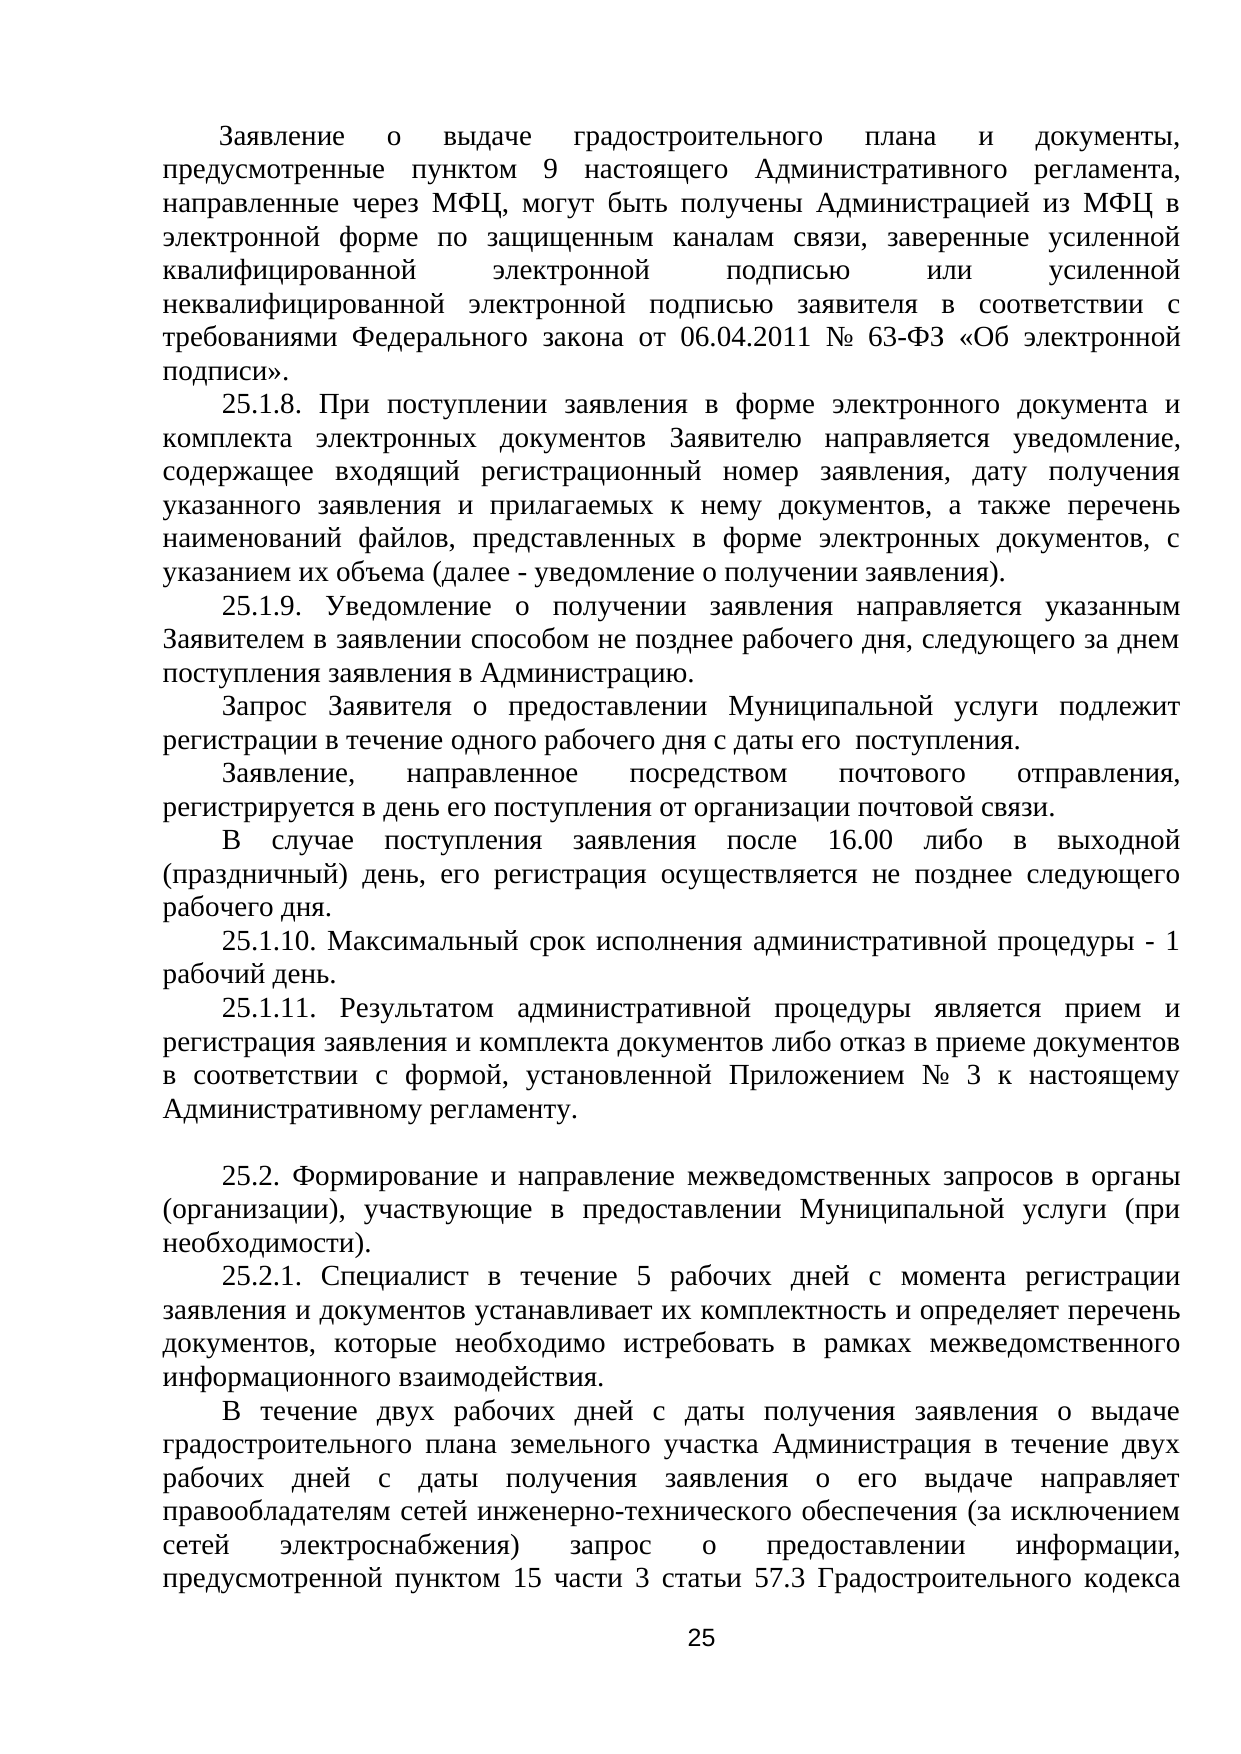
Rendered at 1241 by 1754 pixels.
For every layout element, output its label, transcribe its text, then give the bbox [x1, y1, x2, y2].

text 25.2. Формирование и направление межведомственных запросов в органы (организации), участвующие в предоставлении Муниципальной услуги (при необходимости). [162, 1158, 1181, 1258]
text Заявление о выдаче градостроительного плана и документы, предусмотренные пунктом 9 настоящего Административного регламента, направленные через МФЦ, могут быть получены Администрацией из МФЦ в электронной форме по защищенным каналам связи, заверенные усиленной квалифицированной электронной подписью или усиленной неквалифицированной электронной подписью заявителя в соответствии с требованиями Федерального закона от 06.04.2011 № 63-ФЗ «Об электронной подписи». [162, 118, 1181, 386]
text В случае поступления заявления после 16.00 либо в выходной (праздничный) день, его регистрация осуществляется не позднее следующего рабочего дня. [162, 822, 1181, 923]
text 25.1.11. Результатом административной процедуры является прием и регистрация заявления и комплекта документов либо отказ в приеме документов в соответствии с формой, установленной Приложением № 3 к настоящему Административному регламенту. [162, 990, 1181, 1124]
text Заявление, направленное посредством почтового отправления, регистрируется в день его поступления от организации почтовой связи. [162, 755, 1181, 822]
text 25.1.8. При поступлении заявления в форме электронного документа и комплекта электронных документов Заявителю направляется уведомление, содержащее входящий регистрационный номер заявления, дату получения указанного заявления и прилагаемых к нему документов, а также перечень наименований файлов, представленных в форме электронных документов, с указанием их объема (далее - уведомление о получении заявления). [162, 386, 1181, 588]
text Запрос Заявителя о предоставлении Муниципальной услуги подлежит регистрации в течение одного рабочего дня с даты его поступления. [162, 688, 1181, 755]
text 25.1.9. Уведомление о получении заявления направляется указанным Заявителем в заявлении способом не позднее рабочего дня, следующего за днем поступления заявления в Администрацию. [162, 588, 1181, 688]
text 25.1.10. Максимальный срок исполнения административной процедуры - 1 рабочий день. [162, 923, 1181, 990]
text 25.2.1. Специалист в течение 5 рабочих дней с момента регистрации заявления и документов устанавливает их комплектность и определяет перечень документов, которые необходимо истребовать в рамках межведомственного информационного взаимодействия. [162, 1258, 1181, 1393]
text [162, 1393, 1181, 1594]
